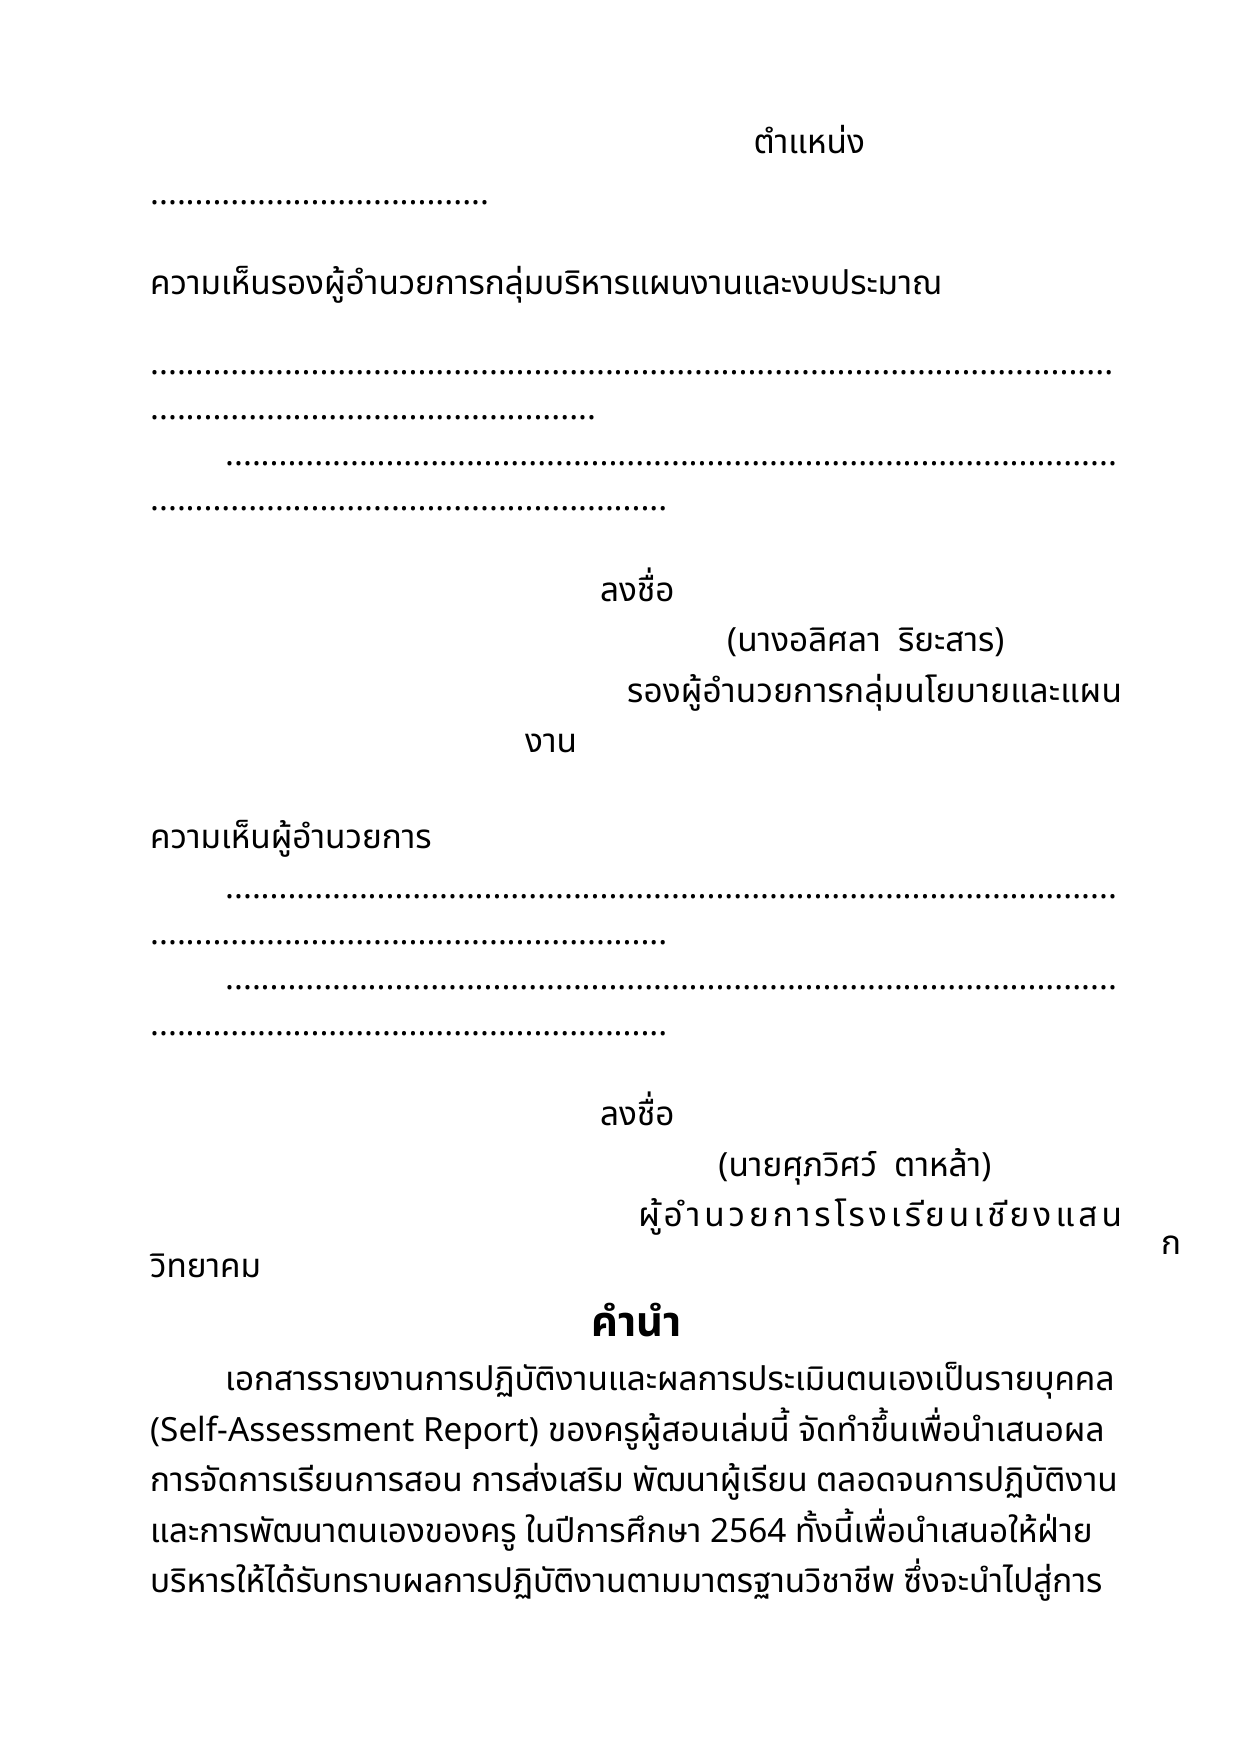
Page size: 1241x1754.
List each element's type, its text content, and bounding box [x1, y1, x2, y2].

text (นายศุภวิศว์ ตาหล้า) [600, 1141, 1122, 1191]
text .............................................................................................................................................................. [150, 954, 1122, 1045]
text ผู้อำนวยการโรงเรียนเชียงแสนวิทยาคม [150, 1191, 1122, 1292]
text รองผู้อำนวยการกลุ่มนโยบายและแผนงาน [525, 667, 1122, 767]
text ความเห็นรองผู้อำนวยการกลุ่มบริหารแผนงานและงบประมาณ [150, 259, 1122, 310]
text ความเห็นผู้อำนวยการ [150, 813, 1122, 863]
text ลงชื่อ [150, 566, 1122, 616]
text (นางอลิศลา ริยะสาร) [600, 616, 1122, 667]
text .............................................................................................................................................................. [150, 310, 1122, 429]
text .............................................................................................................................................................. [150, 863, 1122, 954]
text คำนำ [150, 1292, 1122, 1355]
text .............................................................................................................................................................. [150, 429, 1122, 520]
text ลงชื่อ [525, 1090, 1122, 1141]
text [150, 1355, 1122, 1608]
text ตำแหน่ง ...................................... [150, 118, 1122, 214]
